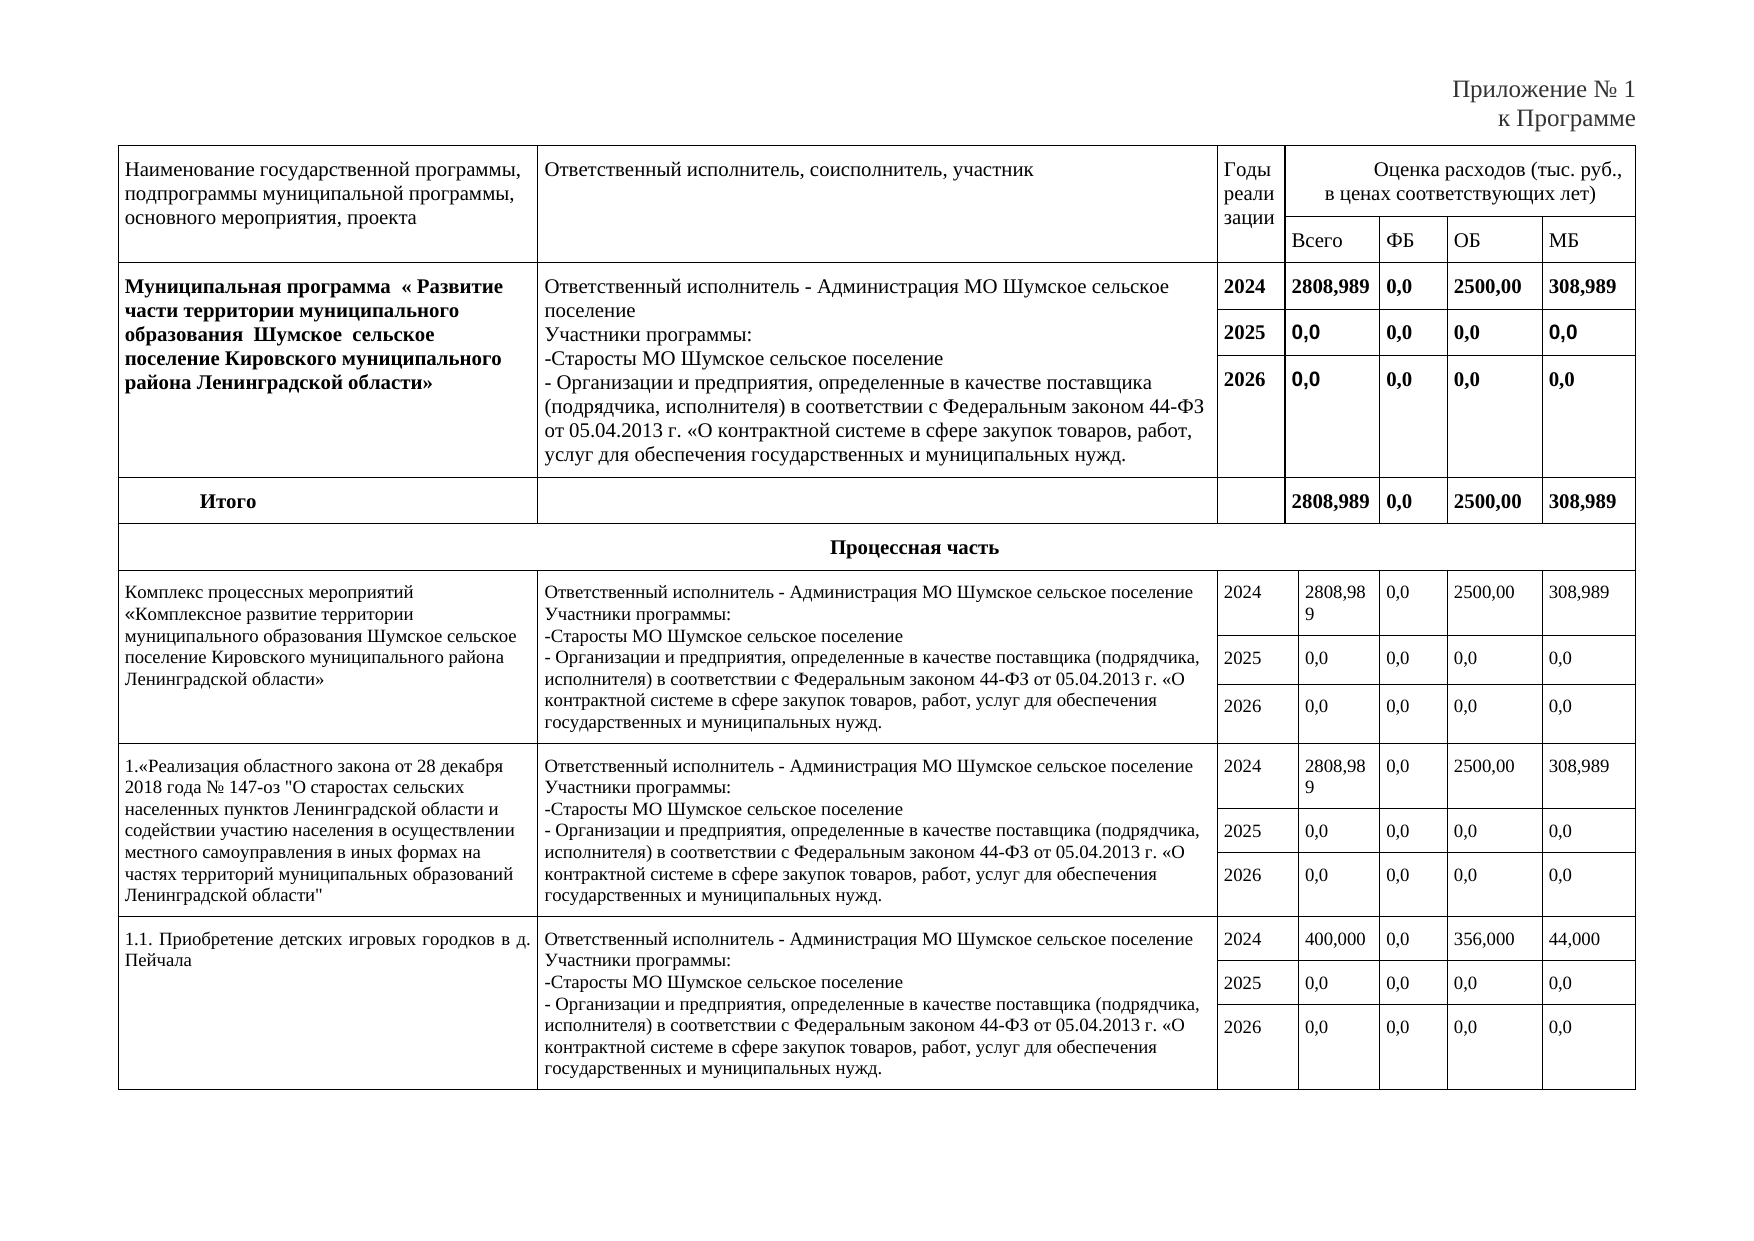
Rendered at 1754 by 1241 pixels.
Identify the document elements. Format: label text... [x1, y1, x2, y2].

table_cell Муниципальная программа « Развитие части территории муниципального образования Шумское сельское поселение Кировского муниципального района Ленинградской области» [119, 263, 537, 477]
table_cell 2808,989 [1286, 478, 1379, 523]
table_cell 44,000 [1543, 917, 1635, 960]
table_cell Всего [1286, 217, 1379, 262]
table_cell 0,0 [1543, 310, 1635, 355]
table_cell 1.1. Приобретение детских игровых городков в д. Пейчала [119, 917, 537, 1089]
table_cell 0,0 [1448, 310, 1542, 355]
table_cell 0,0 [1543, 961, 1635, 1004]
table_cell 0,0 [1299, 853, 1379, 916]
table_cell 0,0 [1543, 356, 1635, 477]
table_cell 2808,989 [1299, 744, 1379, 808]
table_cell [538, 478, 1217, 523]
table_cell 2808,989 [1299, 571, 1379, 635]
table_header Оценка расходов (тыс. руб., в ценах соответствующих лет) [1286, 146, 1635, 216]
table_cell 0,0 [1448, 961, 1542, 1004]
table_cell 0,0 [1380, 263, 1447, 308]
table_cell Комплекс процессных мероприятий «Комплексное развитие территории муниципального образования Шумское сельское поселение Кировского муниципального района Ленинградской области» [119, 571, 537, 743]
table_cell 308,989 [1543, 478, 1635, 523]
table_cell 2026 [1218, 853, 1298, 916]
table_cell 0,0 [1299, 685, 1379, 743]
subtitle Приложение № 1 [118, 74, 1636, 103]
table_cell 0,0 [1543, 853, 1635, 916]
table_cell 0,0 [1543, 809, 1635, 852]
table_cell 0,0 [1380, 744, 1447, 808]
table_cell 0,0 [1380, 809, 1447, 852]
table_cell ФБ [1380, 217, 1447, 262]
text к Программе [118, 103, 1636, 131]
table_cell 0,0 [1380, 853, 1447, 916]
table_cell 2500,00 [1448, 571, 1542, 635]
table_cell 0,0 [1448, 685, 1542, 743]
table_cell 0,0 [1543, 636, 1635, 684]
table_cell 0,0 [1380, 1005, 1447, 1089]
table_cell 0,0 [1380, 571, 1447, 635]
table_cell 0,0 [1543, 1005, 1635, 1089]
table_cell 2024 [1218, 744, 1298, 808]
table_cell 0,0 [1380, 310, 1447, 355]
table_cell 0,0 [1448, 636, 1542, 684]
table_cell Процессная часть [119, 524, 1635, 570]
table_cell МБ [1543, 217, 1635, 262]
table_cell 2026 [1218, 356, 1284, 477]
table_cell 308,989 [1543, 571, 1635, 635]
table_cell 2500,00 [1448, 744, 1542, 808]
table_cell 0,0 [1286, 356, 1379, 477]
table_cell 2500,00 [1448, 263, 1542, 308]
table_cell 0,0 [1448, 809, 1542, 852]
table_cell 0,0 [1299, 636, 1379, 684]
table_cell 2024 [1218, 571, 1298, 635]
table_cell 0,0 [1448, 1005, 1542, 1089]
table_cell 0,0 [1380, 961, 1447, 1004]
table_cell 2025 [1218, 636, 1298, 684]
table_cell 0,0 [1380, 356, 1447, 477]
table_cell 0,0 [1286, 310, 1379, 355]
table_cell 2024 [1218, 263, 1284, 308]
table_cell 2025 [1218, 961, 1298, 1004]
table_cell 1.«Реализация областного закона от 28 декабря 2018 года № 147-оз "О старостах сельских населенных пунктов Ленинградской области и содействии участию населения в осуществлении местного самоуправления в иных формах на частях территорий муниципальных образований Ленинградской области" [119, 744, 537, 916]
table_cell 2026 [1218, 1005, 1298, 1089]
table_cell 0,0 [1380, 636, 1447, 684]
table_cell 400,000 [1299, 917, 1379, 960]
table_cell 2808,989 [1286, 263, 1379, 308]
table_cell Итого [119, 478, 537, 523]
table_header Наименование государственной программы, подпрограммы муниципальной программы, основного мероприятия, проекта [119, 146, 537, 262]
table_header Годы реализации [1218, 146, 1284, 262]
table_cell 0,0 [1299, 961, 1379, 1004]
table_cell 308,989 [1543, 263, 1635, 308]
table_cell 356,000 [1448, 917, 1542, 960]
table_cell 0,0 [1448, 853, 1542, 916]
table_cell 308,989 [1543, 744, 1635, 808]
table_cell 2025 [1218, 310, 1284, 355]
table_cell 2026 [1218, 685, 1298, 743]
table_cell 2025 [1218, 809, 1298, 852]
table_cell ОБ [1448, 217, 1542, 262]
table_cell 0,0 [1380, 685, 1447, 743]
table_cell 0,0 [1380, 917, 1447, 960]
table_cell 0,0 [1448, 356, 1542, 477]
table_cell 0,0 [1380, 478, 1447, 523]
table_cell 0,0 [1543, 685, 1635, 743]
table_cell 0,0 [1299, 809, 1379, 852]
table_cell 0,0 [1299, 1005, 1379, 1089]
table_cell [1218, 478, 1284, 523]
table_cell 2500,00 [1448, 478, 1542, 523]
table_header Ответственный исполнитель, соисполнитель, участник [538, 146, 1217, 262]
table_cell 2024 [1218, 917, 1298, 960]
